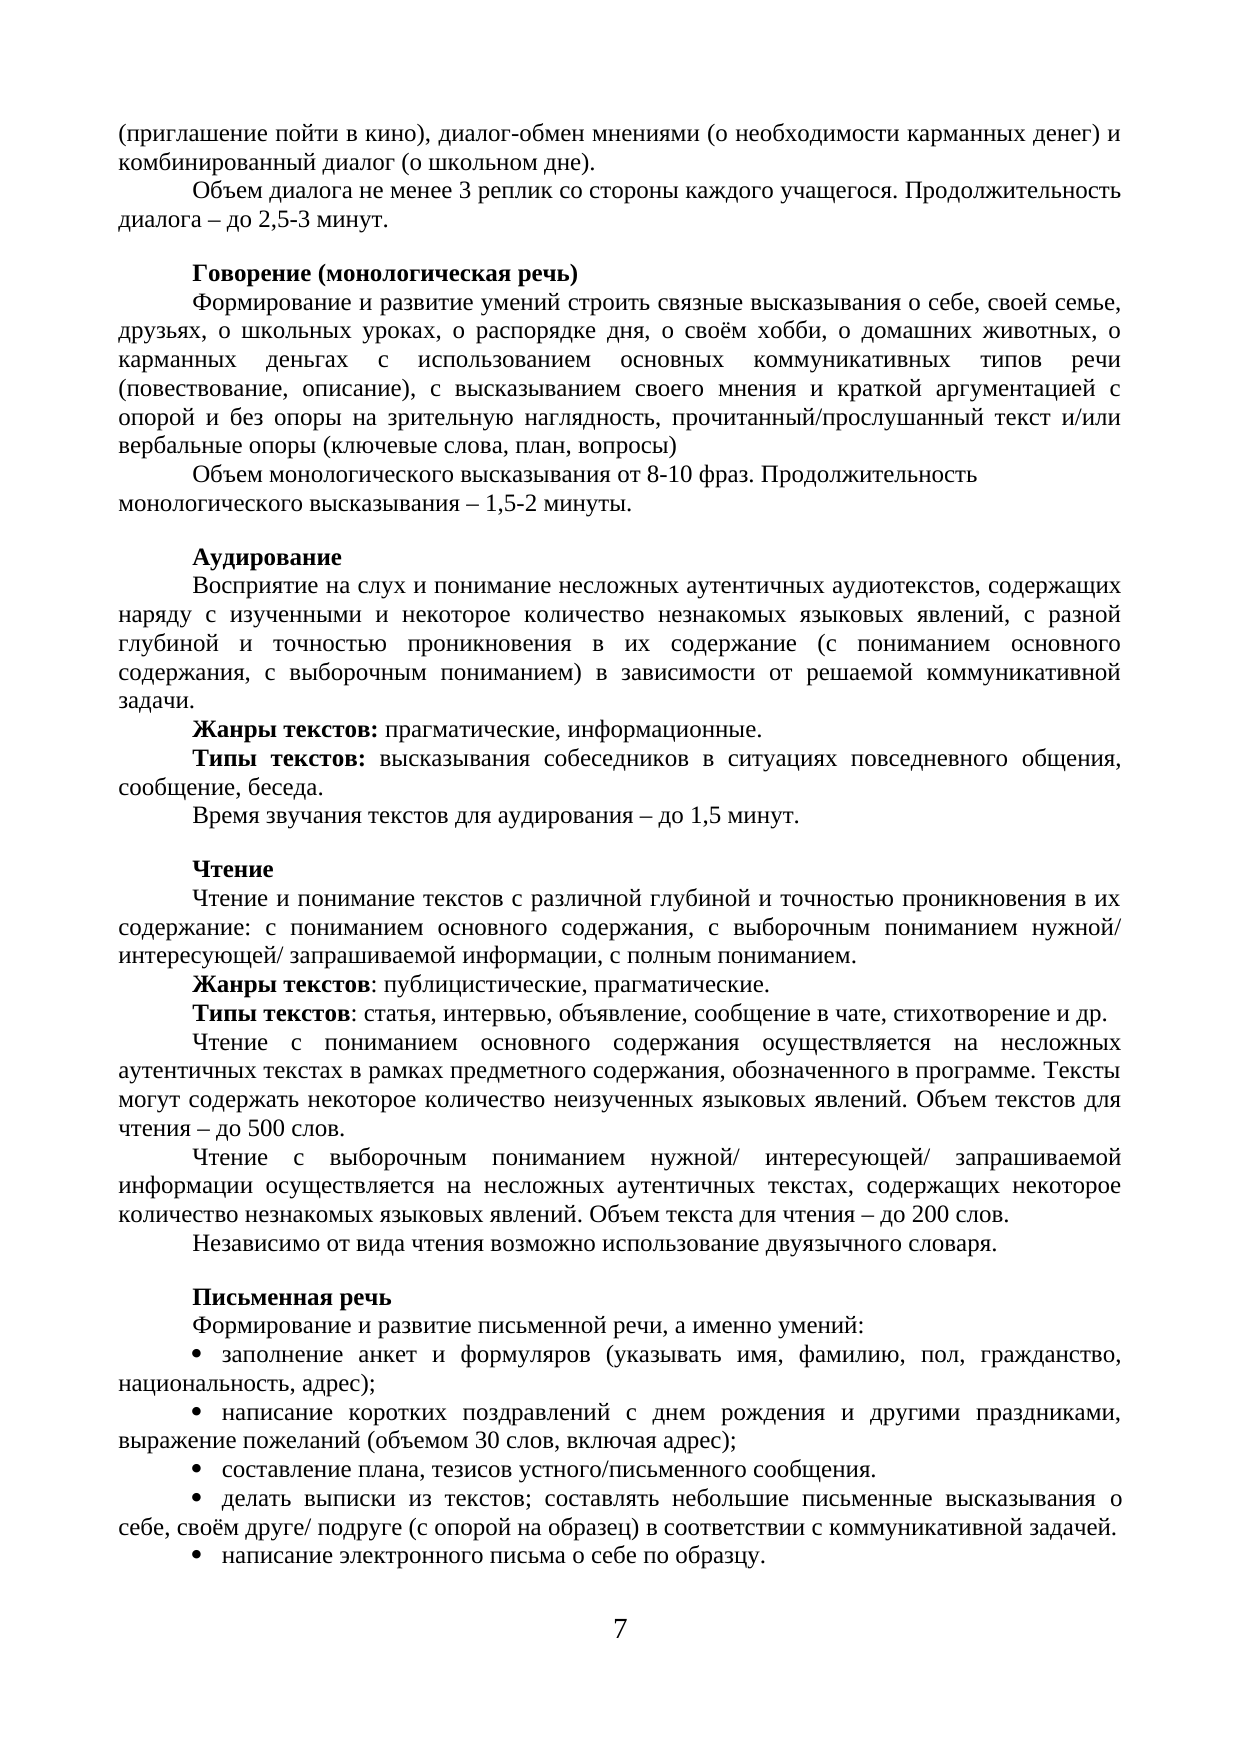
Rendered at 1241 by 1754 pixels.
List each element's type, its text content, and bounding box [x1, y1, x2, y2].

text Говорение (монологическая речь) [118, 258, 1122, 287]
text Чтение [118, 854, 1122, 883]
text Объем диалога не менее 3 реплик со стороны каждого учащегося. Продолжительность диалога – до 2,5-3 минут. [118, 176, 1122, 233]
text Чтение и понимание текстов с различной глубиной и точностью проникновения в их содержание: с пониманием основного содержания, с выборочным пониманием нужной/ интересующей/ запрашиваемой информации, с полным пониманием. [118, 883, 1122, 969]
text Формирование и развитие письменной речи, а именно умений: [118, 1311, 1122, 1339]
text Жанры текстов: прагматические, информационные. [118, 714, 1122, 743]
text Типы текстов: статья, интервью, объявление, сообщение в чате, стихотворение и др. [118, 998, 1122, 1027]
text Формирование и развитие умений строить связные высказывания о себе, своей семье, друзьях, о школьных уроках, о распорядке дня, о своём хобби, о домашних животных, о карманных деньгах с использованием основных коммуникативных типов речи (повествование, описание), с высказыванием своего мнения и краткой аргументацией с опорой и без опоры на зрительную наглядность, прочитанный/прослушанный текст и/или вербальные опоры (ключевые слова, план, вопросы) [118, 287, 1122, 459]
text Время звучания текстов для аудирования – до 1,5 минут. [118, 801, 1122, 829]
list делать выписки из текстов; составлять небольшие письменные высказывания о себе, своём друге/ подруге (с опорой на образец) в соответствии с коммуникативной задачей. [118, 1483, 1122, 1541]
text Письменная речь [118, 1282, 1122, 1311]
text Типы текстов: высказывания собеседников в ситуациях повседневного общения, сообщение, беседа. [118, 743, 1122, 801]
text Жанры текстов: публицистические, прагматические. [118, 969, 1122, 998]
list составление плана, тезисов устного/письменного сообщения. [118, 1454, 1122, 1483]
text Восприятие на слух и понимание несложных аутентичных аудиотекстов, содержащих наряду с изученными и некоторое количество незнакомых языковых явлений, с разной глубиной и точностью проникновения в их содержание (с пониманием основного содержания, с выборочным пониманием) в зависимости от решаемой коммуникативной задачи. [118, 571, 1122, 714]
text Независимо от вида чтения возможно использование двуязычного словаря. [118, 1228, 1122, 1257]
text Объем монологического высказывания от 8-10 фраз. Продолжительность монологического высказывания – 1,5-2 минуты. [118, 459, 1122, 517]
text Аудирование [118, 542, 1122, 571]
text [118, 118, 1122, 176]
list написание коротких поздравлений с днем рождения и другими праздниками, выражение пожеланий (объемом 30 слов, включая адрес); [118, 1397, 1122, 1454]
list заполнение анкет и формуляров (указывать имя, фамилию, пол, гражданство, национальность, адрес); [118, 1339, 1122, 1397]
list написание электронного письма о себе по образцу. [118, 1541, 1122, 1569]
text Чтение с выборочным пониманием нужной/ интересующей/ запрашиваемой информации осуществляется на несложных аутентичных текстах, содержащих некоторое количество незнакомых языковых явлений. Объем текста для чтения – до 200 слов. [118, 1142, 1122, 1228]
text Чтение с пониманием основного содержания осуществляется на несложных аутентичных текстах в рамках предметного содержания, обозначенного в программе. Тексты могут содержать некоторое количество неизученных языковых явлений. Объем текстов для чтения – до 500 слов. [118, 1027, 1122, 1142]
